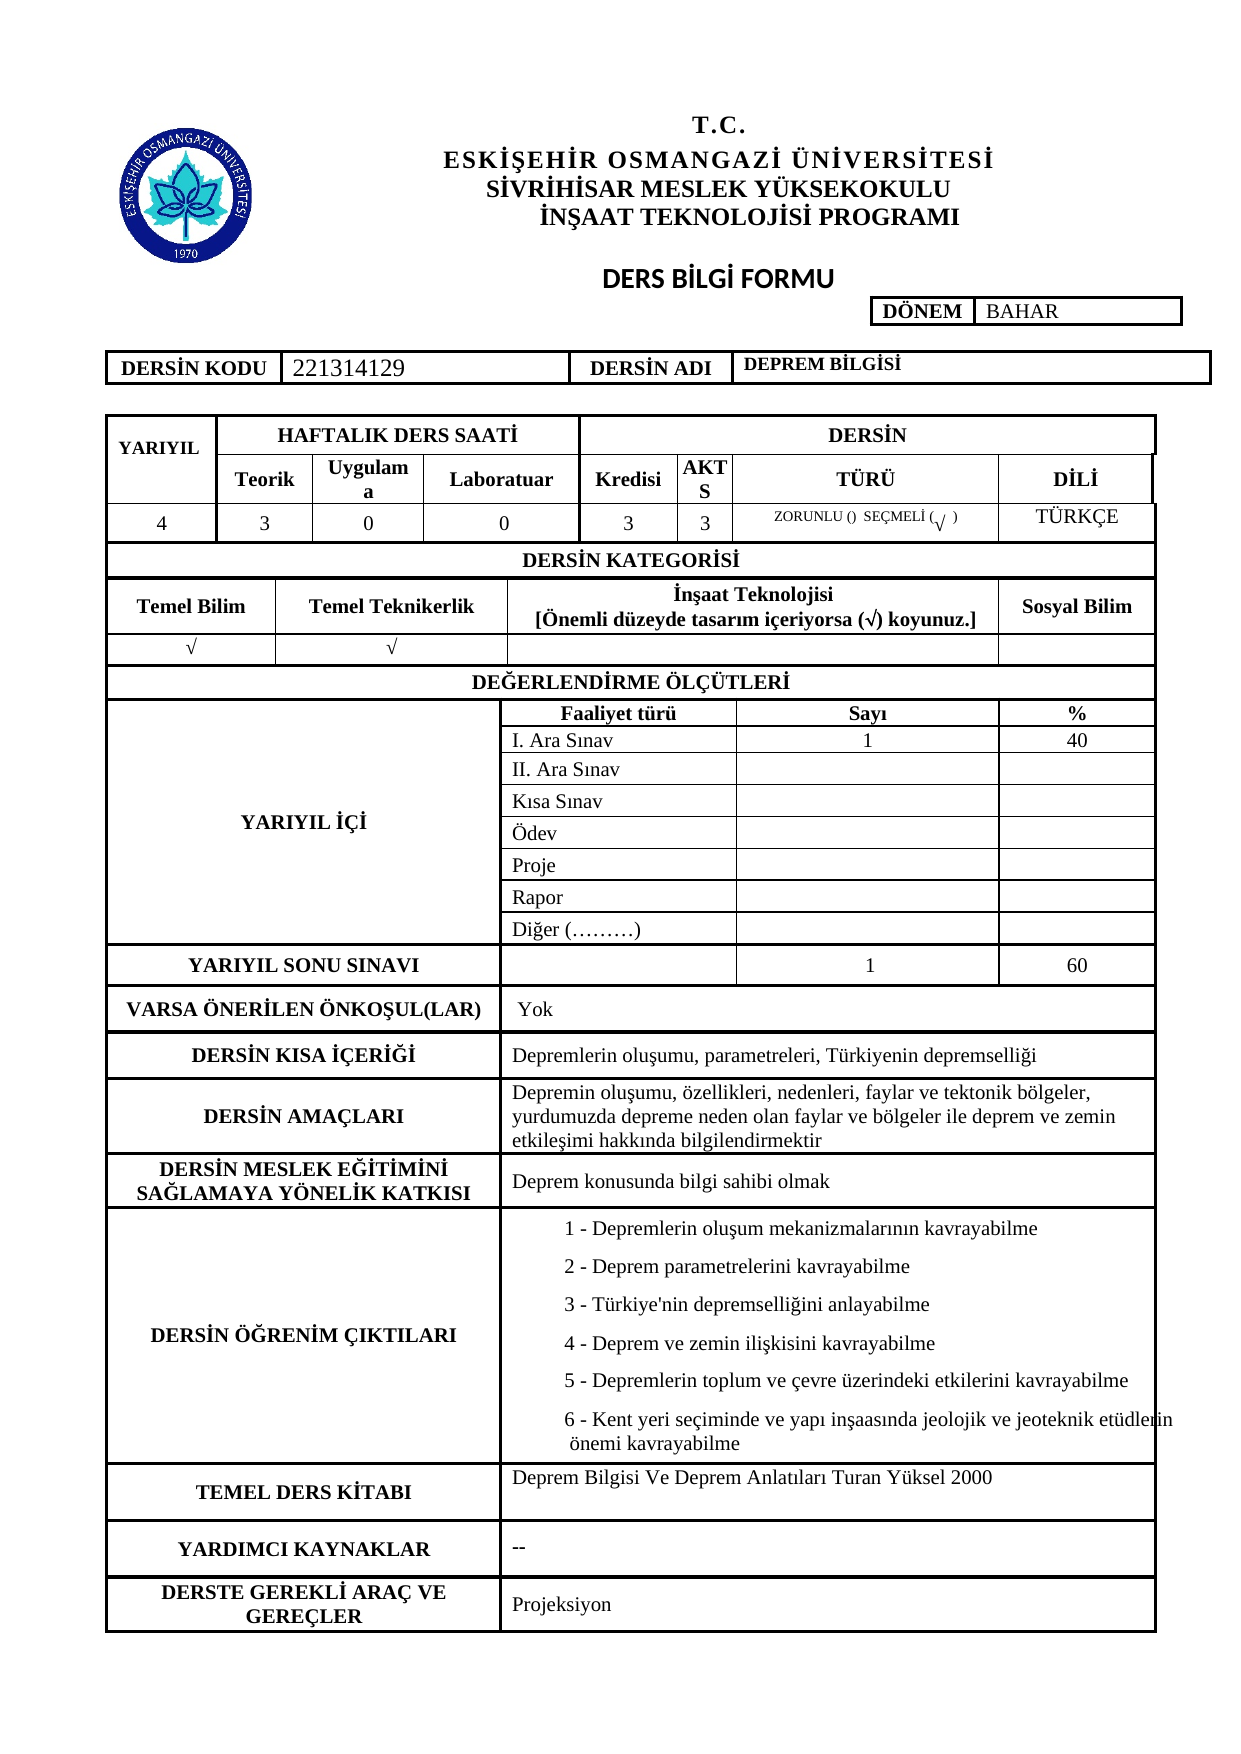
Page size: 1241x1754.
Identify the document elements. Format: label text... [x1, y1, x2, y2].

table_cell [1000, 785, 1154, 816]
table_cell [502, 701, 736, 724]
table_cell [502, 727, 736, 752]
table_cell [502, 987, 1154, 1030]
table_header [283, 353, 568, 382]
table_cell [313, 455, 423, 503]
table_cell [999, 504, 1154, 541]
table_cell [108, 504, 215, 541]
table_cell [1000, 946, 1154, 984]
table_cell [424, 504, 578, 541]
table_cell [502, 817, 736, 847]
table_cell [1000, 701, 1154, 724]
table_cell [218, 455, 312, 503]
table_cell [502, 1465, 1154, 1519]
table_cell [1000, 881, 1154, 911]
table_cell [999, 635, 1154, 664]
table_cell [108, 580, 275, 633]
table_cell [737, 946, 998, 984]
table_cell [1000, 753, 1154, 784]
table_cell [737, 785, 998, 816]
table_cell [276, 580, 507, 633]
text ESKİŞEHİR Osmangazİ Ünİversİtesİ [252, 145, 1167, 174]
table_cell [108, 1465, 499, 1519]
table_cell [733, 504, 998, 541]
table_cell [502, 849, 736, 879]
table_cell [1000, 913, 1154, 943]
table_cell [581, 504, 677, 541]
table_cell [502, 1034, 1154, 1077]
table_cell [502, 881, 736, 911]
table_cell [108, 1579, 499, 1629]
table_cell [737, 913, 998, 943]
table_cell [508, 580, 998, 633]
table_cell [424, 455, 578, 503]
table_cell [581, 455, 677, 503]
text SİVRİHİSAR MESLEK YÜKSEKOKULU İNŞAAT TEKNOLOJİSİ PROGRAMI [252, 174, 1167, 231]
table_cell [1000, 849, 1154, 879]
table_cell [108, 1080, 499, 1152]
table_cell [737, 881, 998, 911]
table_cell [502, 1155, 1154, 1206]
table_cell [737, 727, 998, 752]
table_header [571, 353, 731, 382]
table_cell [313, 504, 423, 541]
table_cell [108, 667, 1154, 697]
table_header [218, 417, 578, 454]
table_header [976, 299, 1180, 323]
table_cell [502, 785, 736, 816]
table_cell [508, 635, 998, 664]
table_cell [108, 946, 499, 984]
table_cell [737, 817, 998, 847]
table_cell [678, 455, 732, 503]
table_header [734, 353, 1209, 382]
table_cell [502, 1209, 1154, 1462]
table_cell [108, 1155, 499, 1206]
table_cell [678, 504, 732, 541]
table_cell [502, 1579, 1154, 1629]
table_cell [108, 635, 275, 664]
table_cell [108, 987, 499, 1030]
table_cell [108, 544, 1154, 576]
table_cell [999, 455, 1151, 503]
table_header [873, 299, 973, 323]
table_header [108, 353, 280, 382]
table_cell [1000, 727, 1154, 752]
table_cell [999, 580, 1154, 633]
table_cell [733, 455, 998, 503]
text T.C. [118, 110, 1167, 139]
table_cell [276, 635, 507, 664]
picture [117, 123, 252, 264]
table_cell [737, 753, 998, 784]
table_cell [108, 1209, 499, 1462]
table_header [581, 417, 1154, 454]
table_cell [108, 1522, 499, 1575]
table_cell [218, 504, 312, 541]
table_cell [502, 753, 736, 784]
subtitle DERS BİLGİ FORMU [118, 260, 1167, 296]
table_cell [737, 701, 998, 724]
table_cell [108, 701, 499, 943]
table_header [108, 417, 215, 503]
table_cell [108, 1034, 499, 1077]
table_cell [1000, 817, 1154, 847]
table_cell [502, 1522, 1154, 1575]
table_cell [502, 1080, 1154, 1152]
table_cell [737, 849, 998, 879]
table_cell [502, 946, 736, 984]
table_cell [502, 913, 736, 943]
